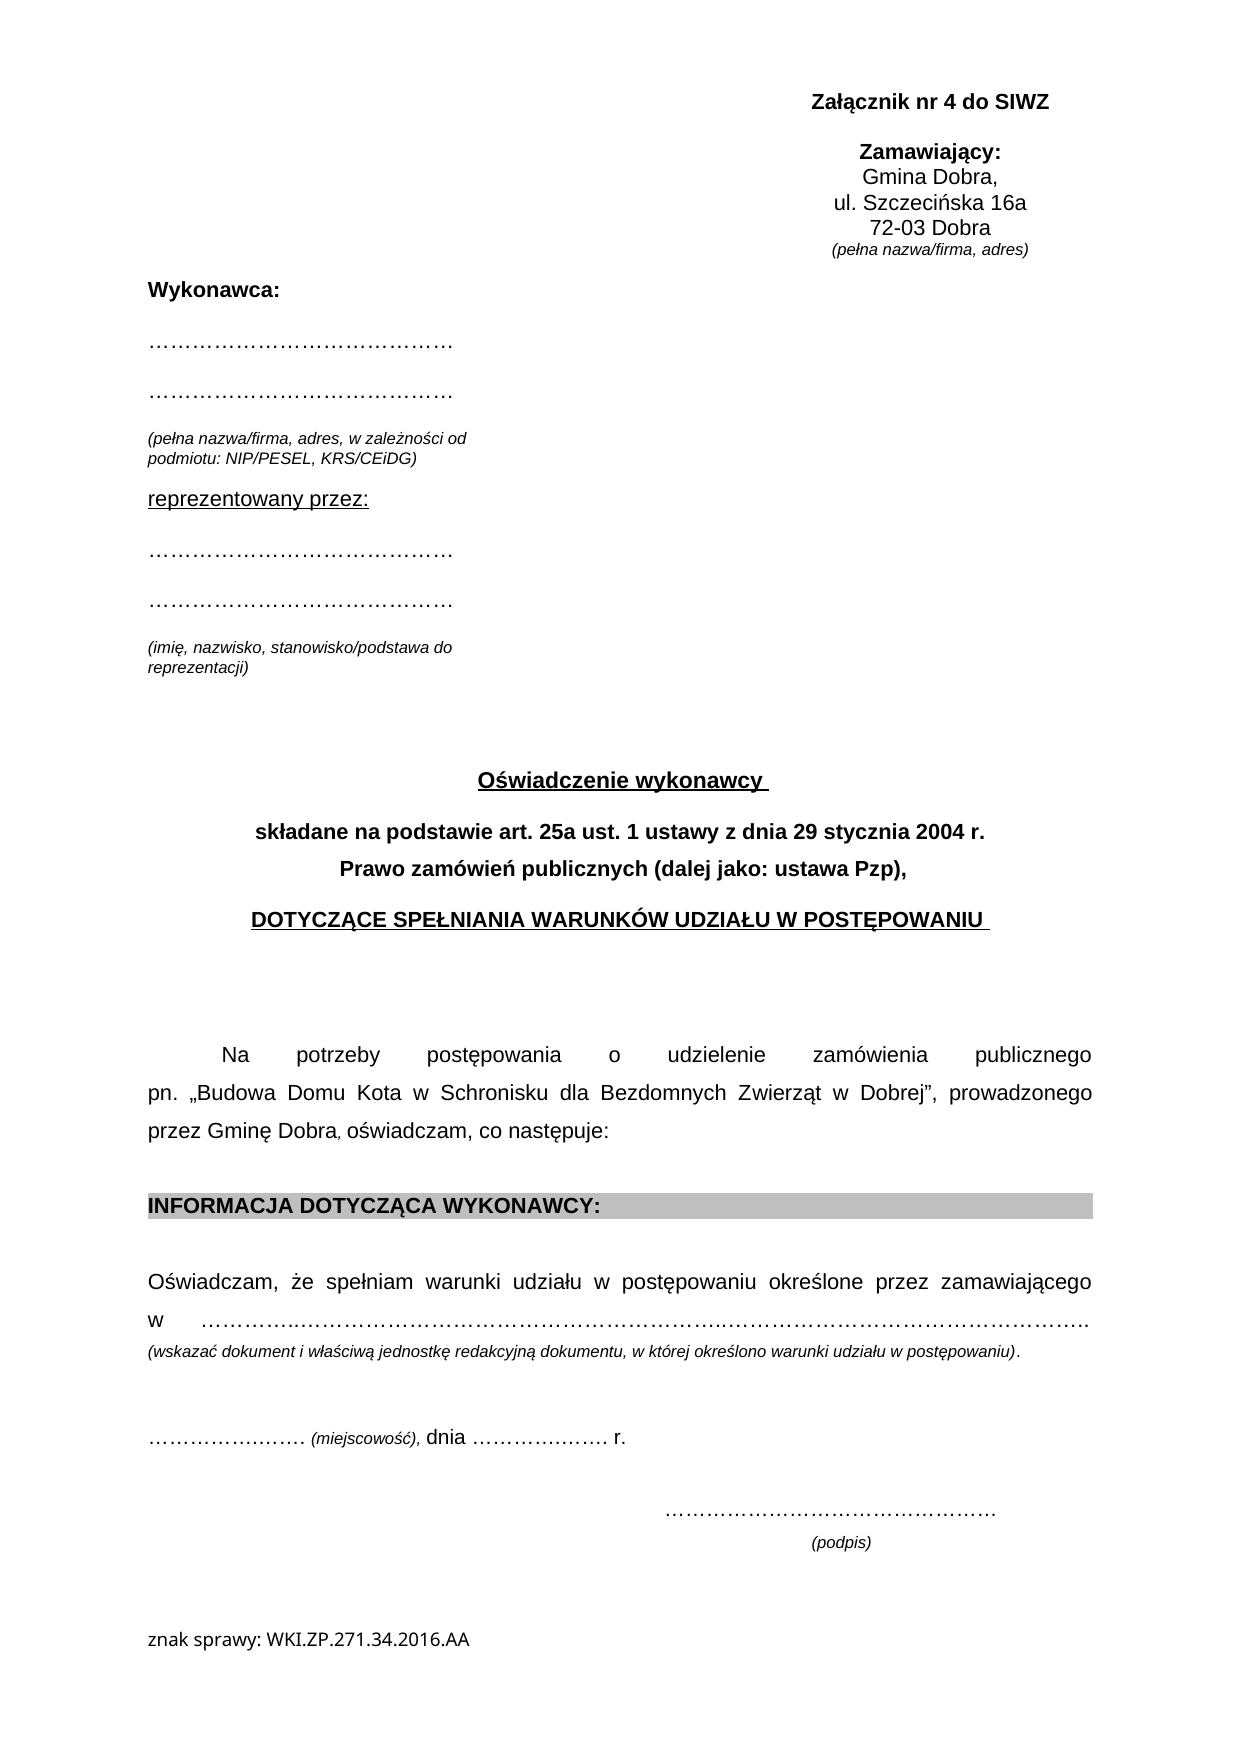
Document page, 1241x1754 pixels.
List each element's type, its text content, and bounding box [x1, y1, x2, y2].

text INFORMACJA DOTYCZĄCA WYKONAWCY: [148, 1193, 1093, 1219]
text Wykonawca: [148, 277, 1093, 302]
text składane na podstawie art. 25a ust. 1 ustawy z dnia 29 stycznia 2004 r. [148, 818, 1093, 844]
text (pełna nazwa/firma, adres, w zależności od podmiotu: NIP/PESEL, KRS/CEiDG) [148, 428, 472, 468]
text Gmina Dobra, [768, 164, 1093, 189]
text ul. Szczecińska 16a [768, 189, 1093, 215]
text (podpis) [738, 1533, 1093, 1552]
text (pełna nazwa/firma, adres) [768, 240, 1093, 259]
text Załącznik nr 4 do SIWZ [694, 89, 1093, 114]
text ………………………………………………………………………… [148, 328, 472, 403]
text reprezentowany przez: [148, 486, 1093, 512]
text Prawo zamówień publicznych (dalej jako: ustawa Pzp), [148, 856, 1093, 882]
text Oświadczenie wykonawcy [148, 767, 1093, 793]
text (imię, nazwisko, stanowisko/podstawa do reprezentacji) [148, 638, 472, 677]
text DOTYCZĄCE SPEŁNIANIA WARUNKÓW UDZIAŁU W POSTĘPOWANIU [148, 907, 1093, 974]
text 72-03 Dobra [768, 215, 1093, 240]
text …………….……. (miejscowość), dnia ………….……. r. [148, 1425, 1093, 1449]
text Zamawiający: [694, 139, 1093, 164]
text Oświadczam, że spełniam warunki udziału w postępowaniu określone przez zamawiającego w …………..…………………………………………………..………………………………………….. (wskazać dokument i właściwą jednostkę redakcyjną dokumentu, w której określono warunki udziału w postępowaniu). [148, 1269, 1093, 1361]
text ………………………………………………………………………… [148, 537, 472, 612]
text ………………………………………… [148, 1497, 1093, 1521]
text Na potrzeby postępowania o udzielenie zamówienia publicznego pn. „Budowa Domu Kota w Schronisku dla Bezdomnych Zwierząt w Dobrej”, prowadzonego przez Gminę Dobra, oświadczam, co następuje: [148, 1042, 1093, 1143]
